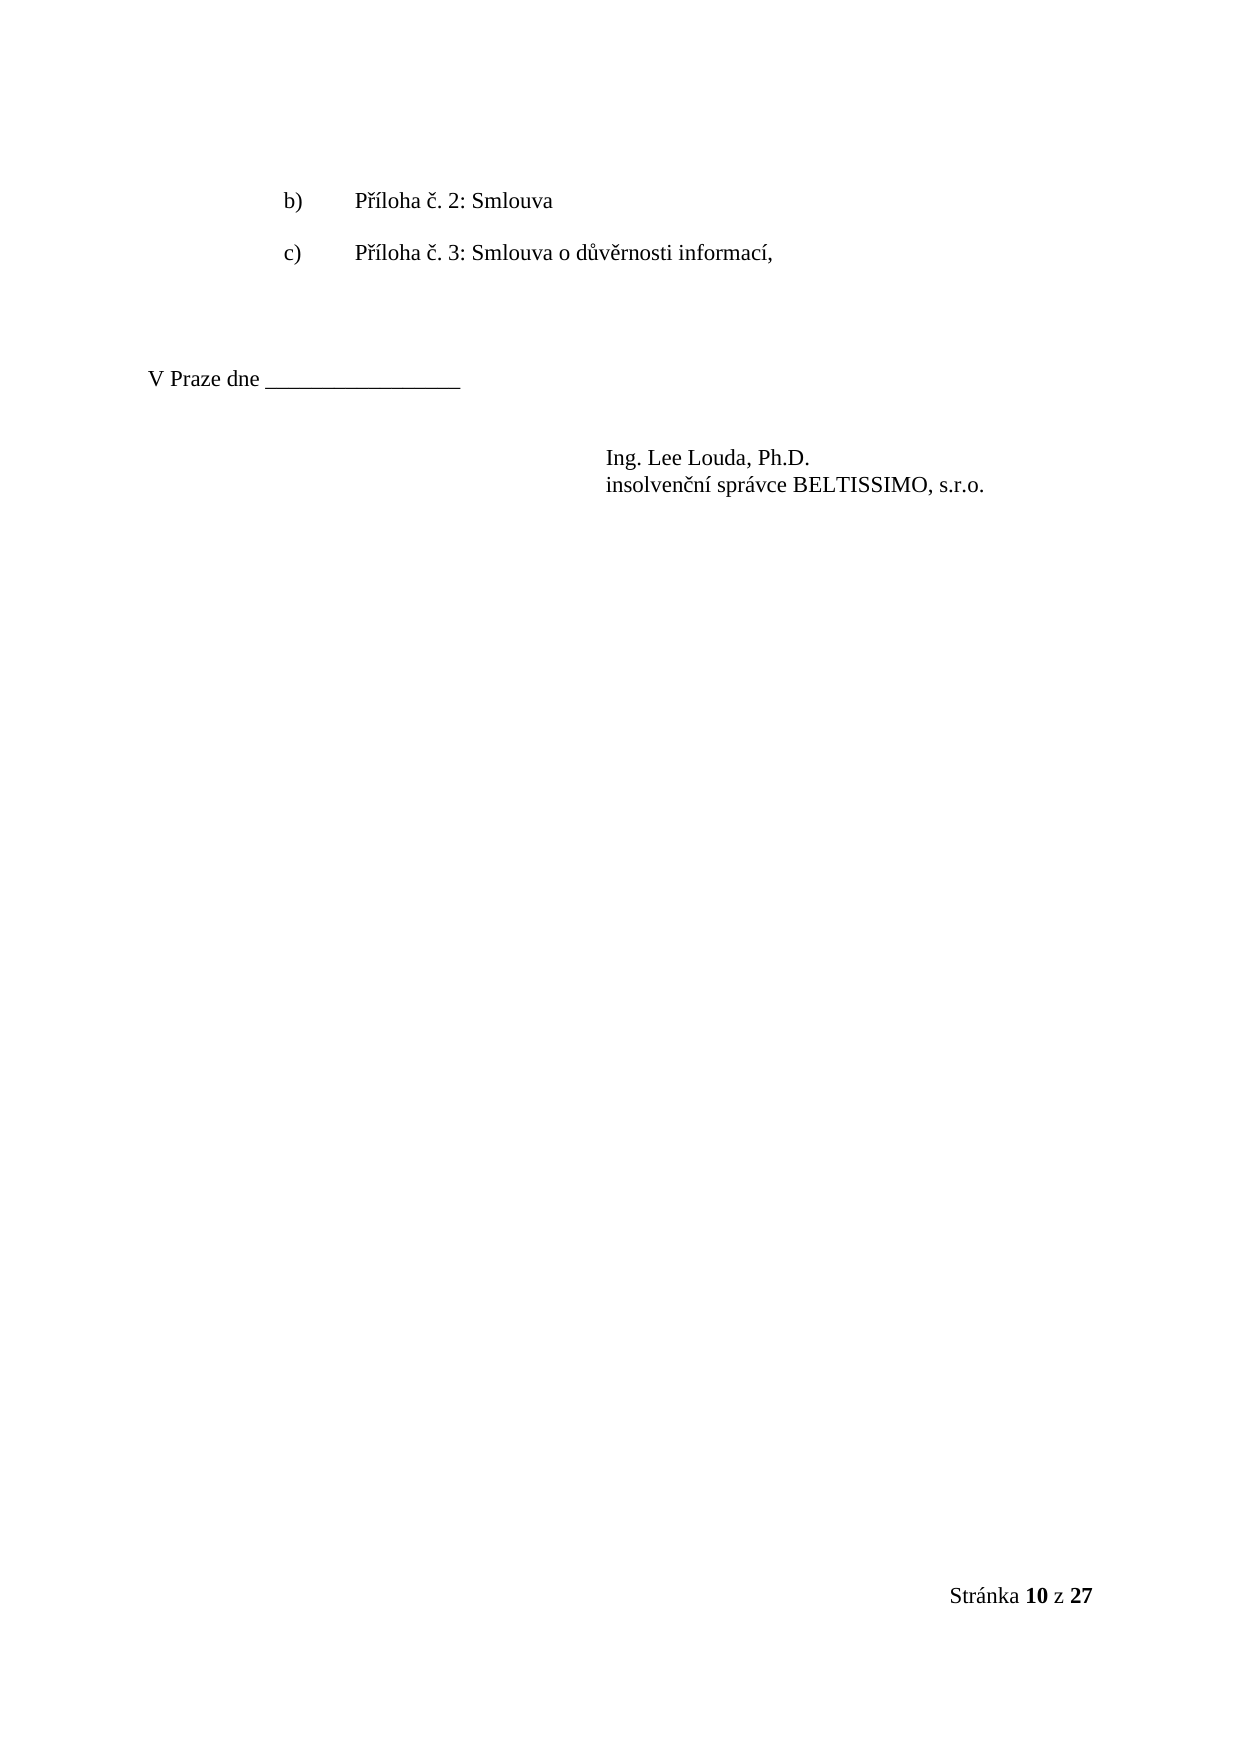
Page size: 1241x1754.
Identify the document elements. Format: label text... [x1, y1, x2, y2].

subtitle Příloha č. 3: Smlouva o důvěrnosti informací, [283, 239, 1092, 265]
title insolvenční správce BELTISSIMO, s.r.o. [606, 471, 1083, 497]
title Ing. Lee Louda, Ph.D. [148, 444, 994, 471]
text V Praze dne _________________ [148, 365, 1092, 392]
subtitle Příloha č. 2: Smlouva [283, 188, 1092, 214]
